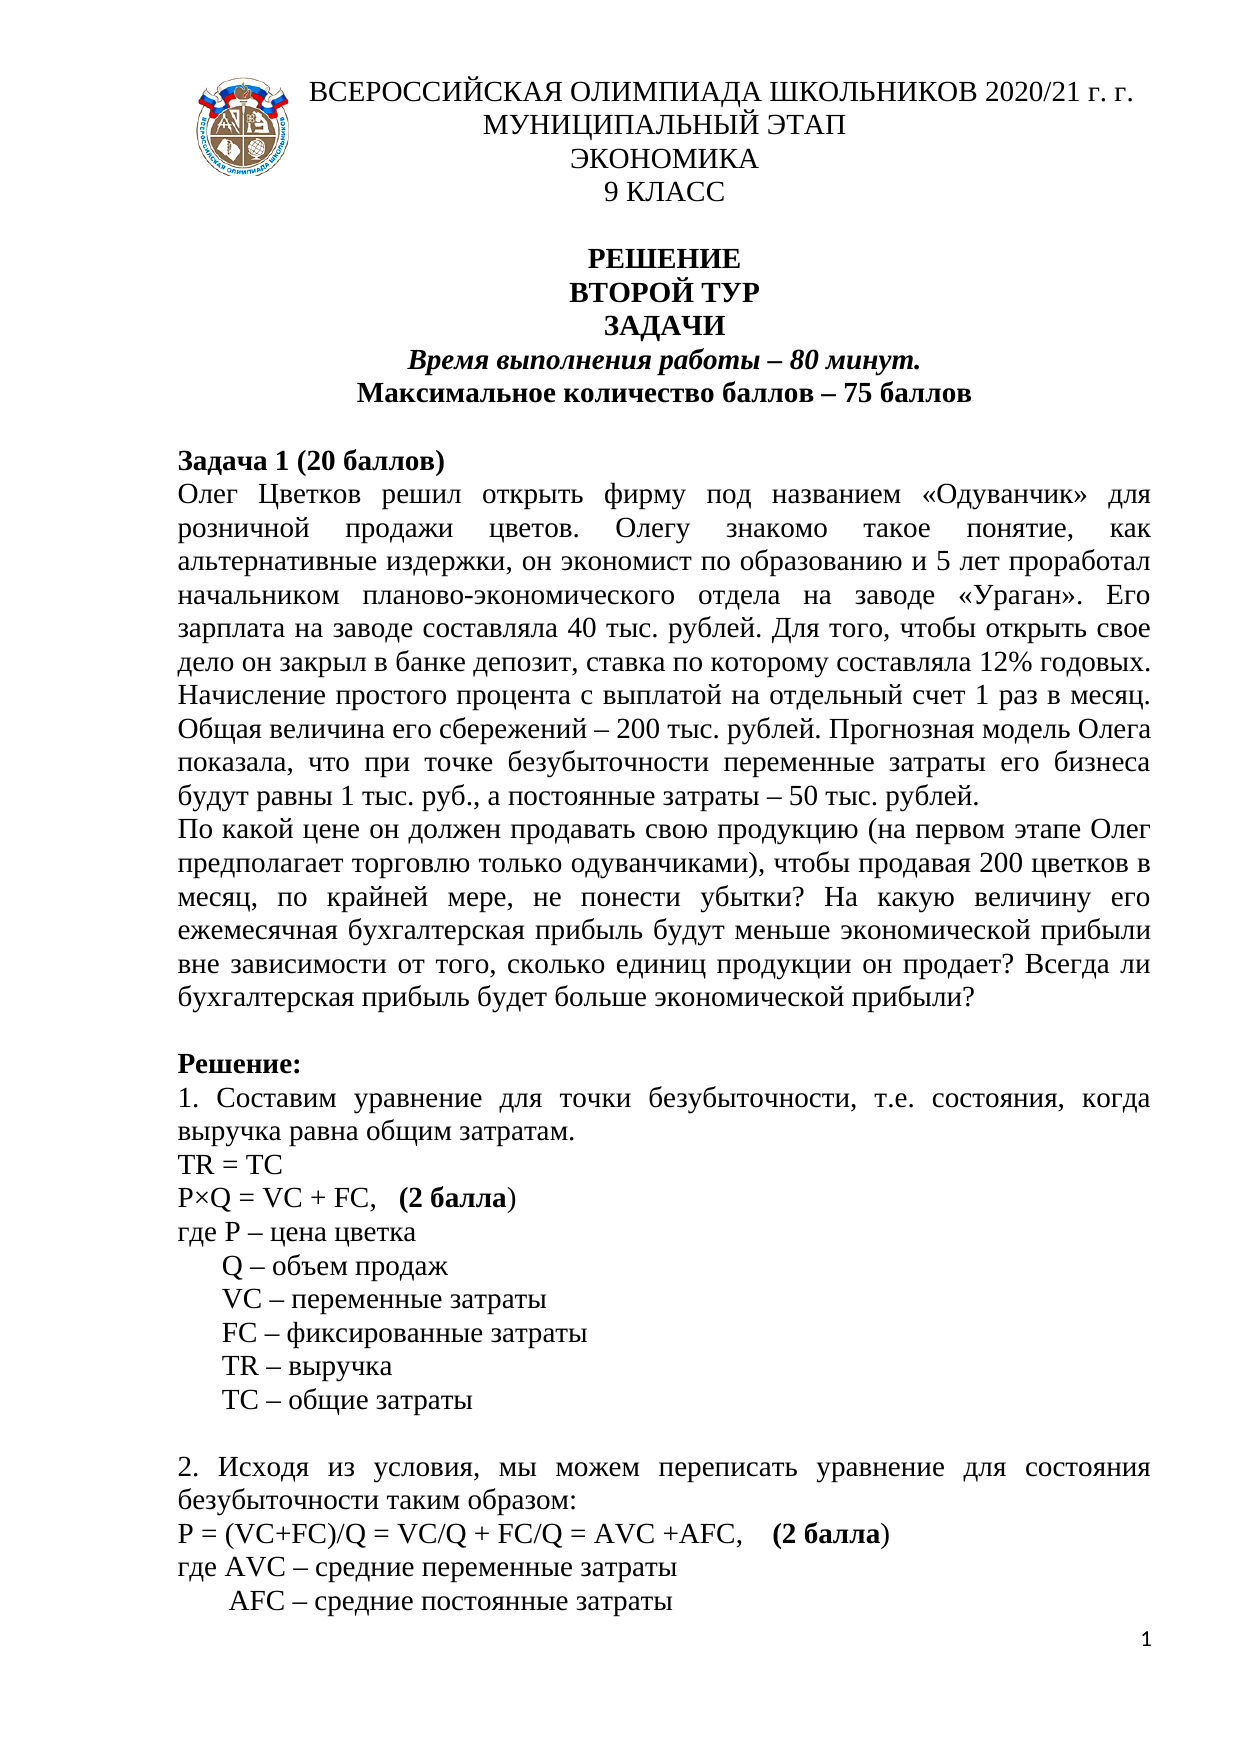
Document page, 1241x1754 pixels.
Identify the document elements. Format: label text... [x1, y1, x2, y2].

text ВТОРОЙ ТУР [177, 275, 1152, 308]
text где AVC – средние переменные затраты [177, 1549, 1152, 1583]
text Q – объем продаж [222, 1248, 1152, 1281]
text P×Q = VC + FC, (2 балла) [177, 1181, 1152, 1214]
text По какой цене он должен продавать свою продукцию (на первом этапе Олег предполагает торговлю только одуванчиками), чтобы продавая 200 цветков в месяц, по крайней мере, не понести убытки? На какую величину его ежемесячная бухгалтерская прибыль будут меньше экономической прибыли вне зависимости от того, сколько единиц продукции он продает? Всегда ли бухгалтерская прибыль будет больше экономической прибыли? [177, 812, 1152, 1013]
text TR – выручка [222, 1348, 1152, 1382]
text FC – фиксированные затраты [222, 1315, 1152, 1348]
text Решение: [177, 1046, 1152, 1080]
text Задача 1 (20 баллов) [177, 443, 1152, 476]
text РЕШЕНИЕ [177, 241, 1152, 275]
text TR = TC [177, 1147, 1152, 1181]
text 2. Исходя из условия, мы можем переписать уравнение для состояния безубыточности таким образом: [177, 1449, 1152, 1516]
text Олег Цветков решил открыть фирму под названием «Одуванчик» для розничной продажи цветов. Олегу знакомо такое понятие, как альтернативные издержки, он экономист по образованию и 5 лет проработал начальником планово-экономического отдела на заводе «Ураган». Его зарплата на заводе составляла 40 тыс. рублей. Для того, чтобы открыть свое дело он закрыл в банке депозит, ставка по которому составляла 12% годовых. Начисление простого процента с выплатой на отдельный счет 1 раз в месяц. Общая величина его сбережений – 200 тыс. рублей. Прогнозная модель Олега показала, что при точке безубыточности переменные затраты его бизнеса будут равны 1 тыс. руб., а постоянные затраты – 50 тыс. рублей. [177, 476, 1152, 812]
text ЗАДАЧИ [177, 308, 1152, 342]
text VC – переменные затраты [222, 1281, 1152, 1315]
text где P – цена цветка [177, 1214, 1152, 1248]
text 1. Составим уравнение для точки безубыточности, т.е. состояния, когда выручка равна общим затратам. [177, 1080, 1152, 1147]
text TC – общие затраты [222, 1382, 1152, 1415]
text P = (VC+FC)/Q = VC/Q + FC/Q = AVC +AFC, (2 балла) [177, 1516, 1152, 1549]
picture [196, 75, 289, 178]
text Максимальное количество баллов – 75 баллов [177, 376, 1152, 409]
text Время выполнения работы – 80 минут. [177, 342, 1152, 376]
text AFC – средние постоянные затраты [177, 1583, 1152, 1617]
